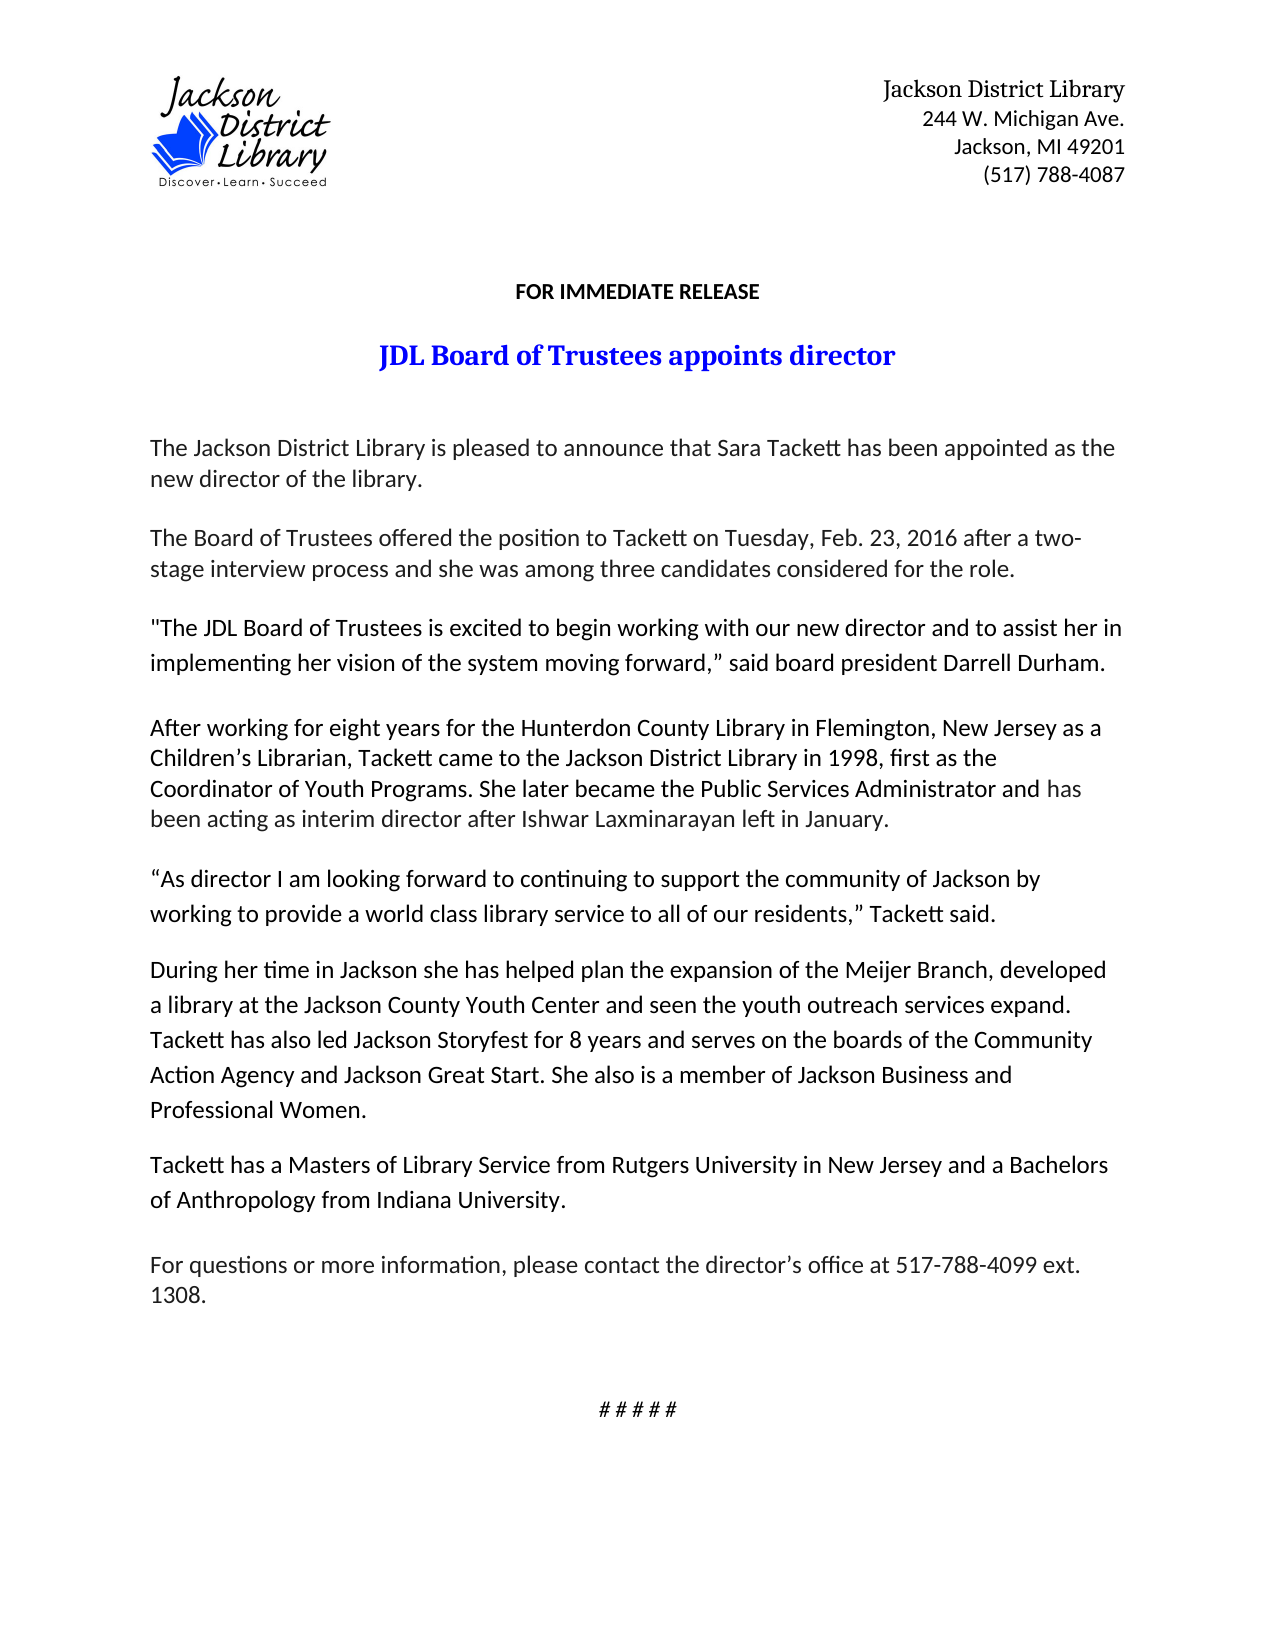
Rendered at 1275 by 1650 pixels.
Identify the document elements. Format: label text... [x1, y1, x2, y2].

text “As director I am looking forward to continuing to support the community of Jackson by working to provide a world class library service to all of our residents,” Tackett said. [150, 863, 1125, 928]
text The Board of Trustees offered the position to Tackett on Tuesday, Feb. 23, 2016 after a two-stage interview process and she was among three candidates considered for the role. [150, 522, 1125, 583]
text For questions or more information, please contact the director’s office at 517-788-4099 ext. 1308. [150, 1249, 1125, 1310]
text Tackett has a Masters of Library Service from Rutgers University in New Jersey and a Bachelors of Anthropology from Indiana University. [150, 1150, 1125, 1215]
picture [150, 75, 332, 188]
text The Jackson District Library is pleased to announce that Sara Tackett has been appointed as the new director of the library. [150, 432, 1125, 493]
text "The JDL Board of Trustees is excited to begin working with our new director and to assist her in implementing her vision of the system moving forward,” said board president Darrell Durham. [150, 613, 1125, 678]
subtitle JDL Board of Trustees appoints director [150, 339, 1125, 372]
subtitle FOR IMMEDIATE RELEASE [150, 277, 1125, 305]
text # # # # # [150, 1395, 1125, 1423]
text After working for eight years for the Hunterdon County Library in Flemington, New Jersey as a Children’s Librarian, Tackett came to the Jackson District Library in 1998, first as the Coordinator of Youth Programs. She later became the Public Services Administrator and has been acting as interim director after Ishwar Laxminarayan left in January. [150, 712, 1125, 834]
text During her time in Jackson she has helped plan the expansion of the Meijer Branch, developed a library at the Jackson County Youth Center and seen the youth outreach services expand. Tackett has also led Jackson Storyfest for 8 years and serves on the boards of the Community Action Agency and Jackson Great Start. She also is a member of Jackson Business and Professional Women. [150, 954, 1125, 1124]
